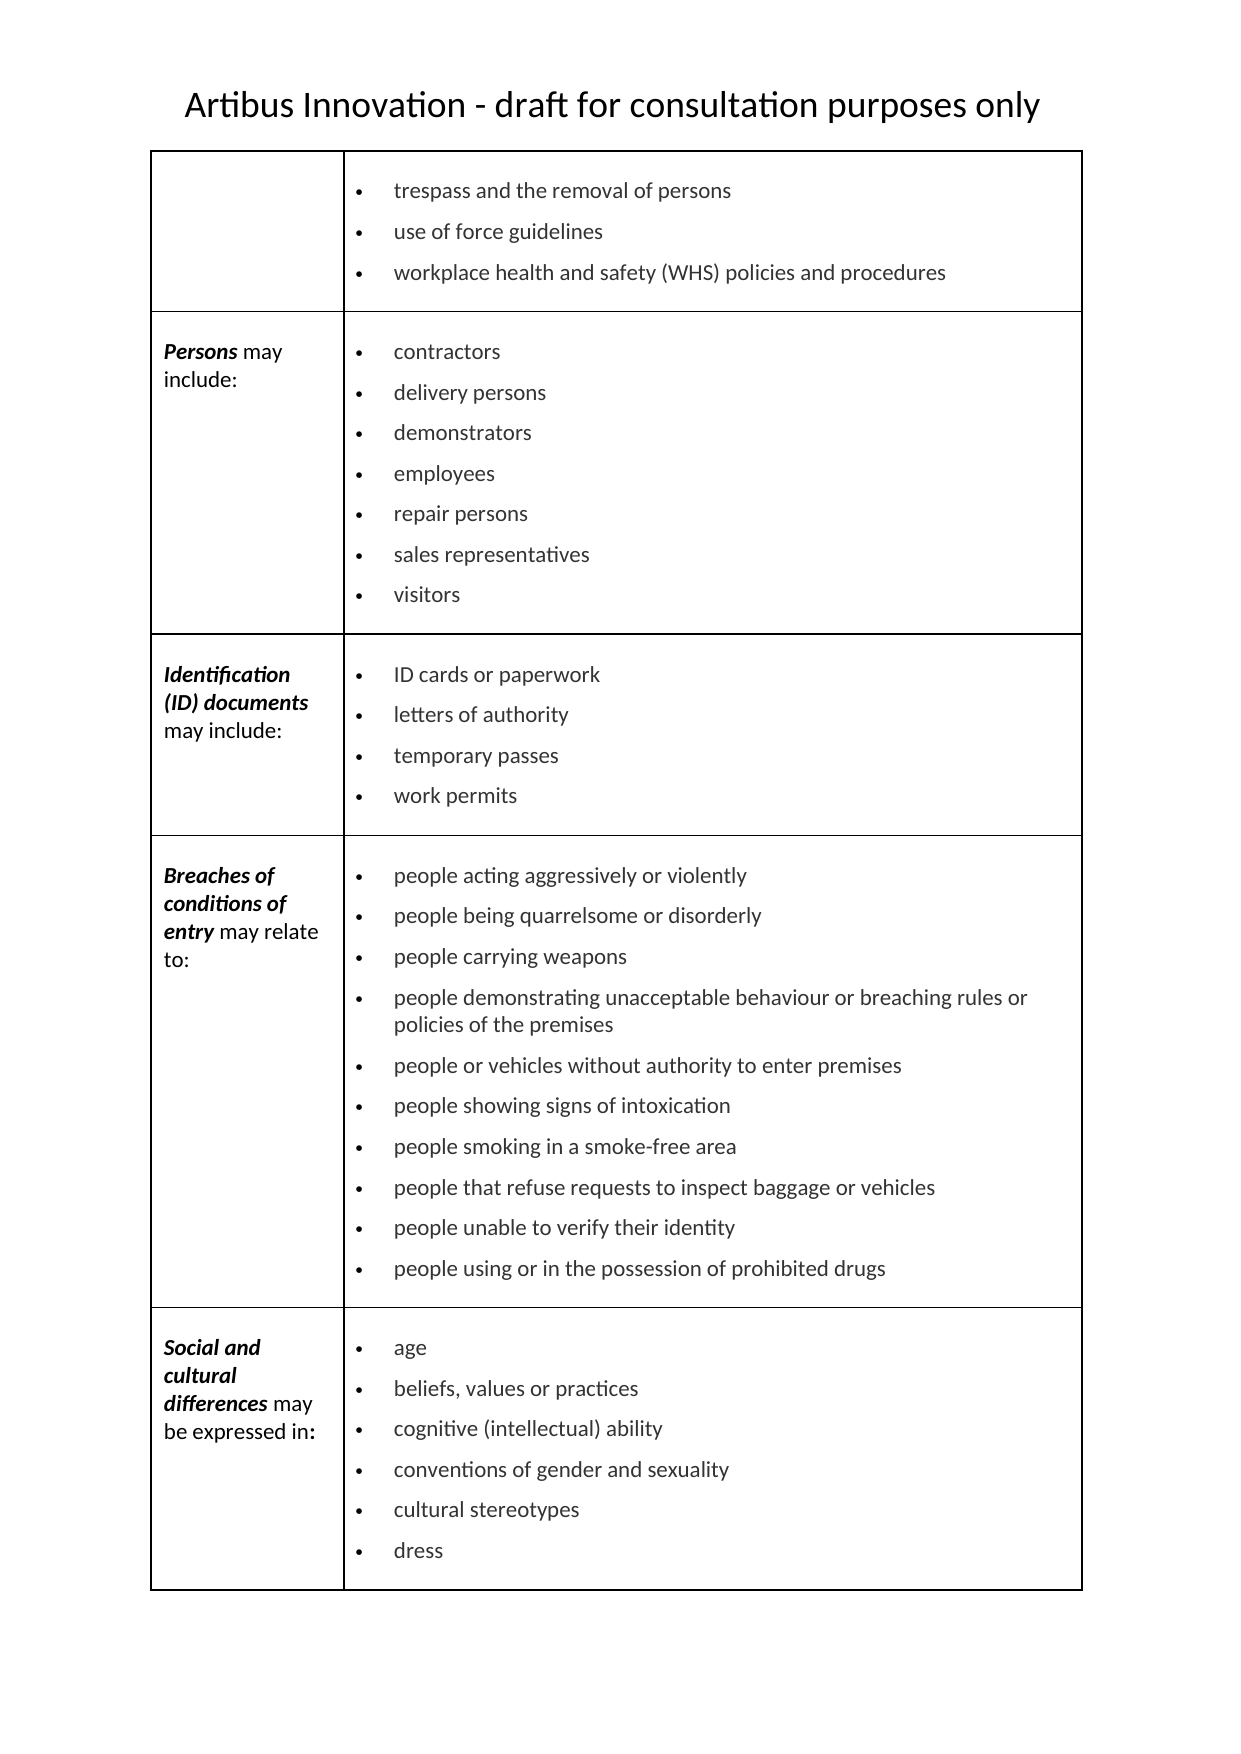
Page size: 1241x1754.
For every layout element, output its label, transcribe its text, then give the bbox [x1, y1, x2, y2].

table_cell people acting aggressively or violently people being quarrelsome or disorderly people carrying weapons people demonstrating unacceptable behaviour or breaching rules or policies of the premises people or vehicles without authority to enter premises people showing signs of intoxication people smoking in a smoke-free area people that refuse requests to inspect baggage or vehicles people unable to verify their identity people using or in the possession of prohibited drugs [345, 836, 1081, 1307]
table_cell Persons may include: [152, 312, 343, 633]
table_cell Identification (ID) documents may include: [152, 635, 343, 834]
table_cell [152, 152, 343, 311]
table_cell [345, 1308, 1081, 1589]
table_cell Breaches of conditions of entry may relate to: [152, 836, 343, 1307]
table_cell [345, 152, 1081, 311]
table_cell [152, 1308, 343, 1589]
table_cell contractors delivery persons demonstrators employees repair persons sales representatives visitors [345, 312, 1081, 633]
table_cell ID cards or paperwork letters of authority temporary passes work permits [345, 635, 1081, 834]
